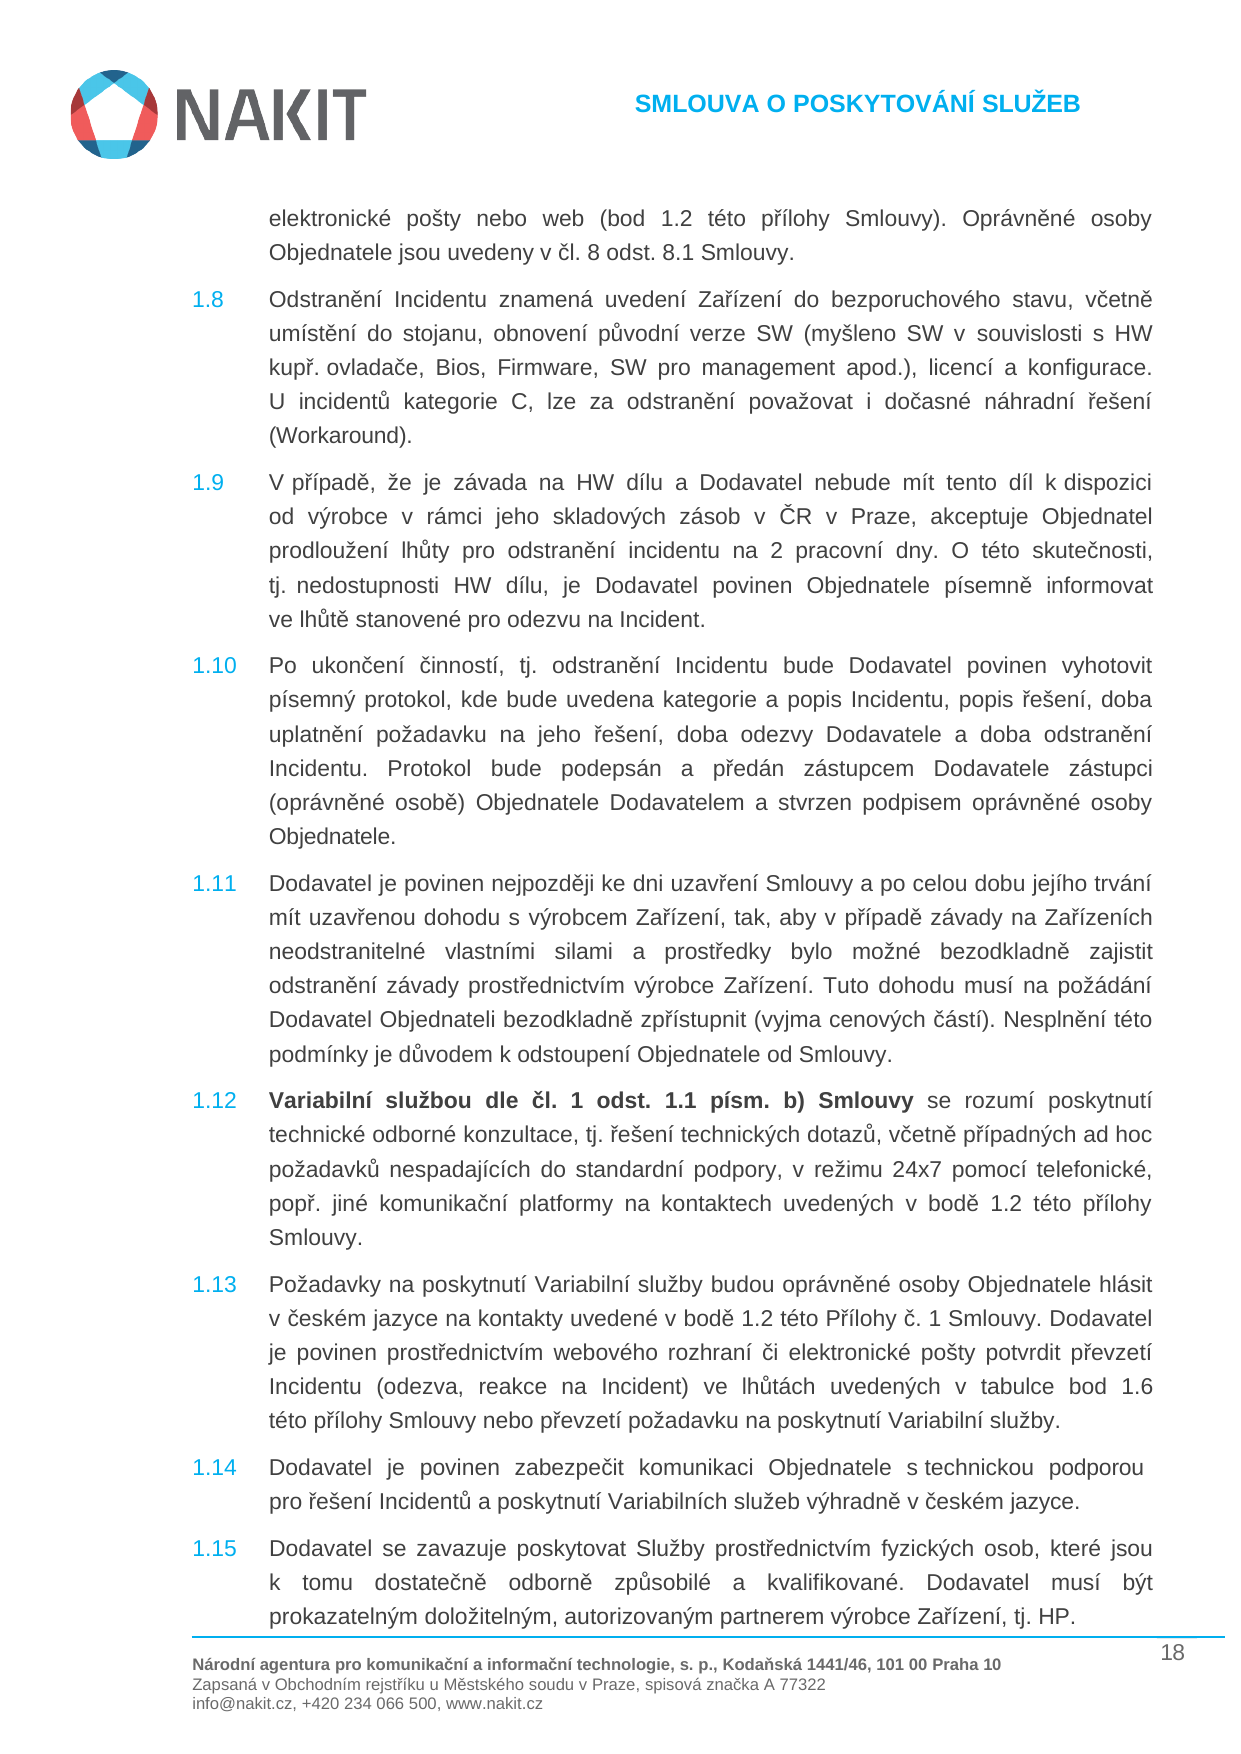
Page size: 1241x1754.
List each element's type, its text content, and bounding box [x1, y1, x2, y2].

list Dodavatel se zavazuje poskytovat Služby prostřednictvím fyzických osob, které jsou k tomu dostatečně odborně způsobilé a kvalifikované. Dodavatel musí být prokazatelným doložitelným, autorizovaným partnerem výrobce Zařízení, tj. HP. [192, 1535, 1153, 1629]
list Požadavky na poskytnutí Variabilní služby budou oprávněné osoby Objednatele hlásit v českém jazyce na kontakty uvedené v bodě 1.2 této Přílohy č. 1 Smlouvy. Dodavatel je povinen prostřednictvím webového rozhraní či elektronické pošty potvrdit převzetí Incidentu (odezva, reakce na Incident) ve lhůtách uvedených v tabulce bod 1.6 této přílohy Smlouvy nebo převzetí požadavku na poskytnutí Variabilní služby. [192, 1271, 1153, 1434]
list Dodavatel je povinen zabezpečit komunikaci Objednatele s technickou podporou [192, 1454, 1221, 1480]
text elektronické pošty nebo web (bod 1.2 této přílohy Smlouvy). Oprávněné osoby Objednatele jsou uvedeny v čl. 8 odst. 8.1 Smlouvy. [269, 205, 1153, 265]
list Dodavatel je povinen nejpozději ke dni uzavření Smlouvy a po celou dobu jejího trvání mít uzavřenou dohodu s výrobcem Zařízení, tak, aby v případě závady na Zařízeních neodstranitelné vlastními silami a prostředky bylo možné bezodkladně zajistit odstranění závady prostřednictvím výrobce Zařízení. Tuto dohodu musí na požádání Dodavatel Objednateli bezodkladně zpřístupnit (vyjma cenových částí). Nesplnění této podmínky je důvodem k odstoupení Objednatele od Smlouvy. [192, 870, 1153, 1067]
list Po ukončení činností, tj. odstranění Incidentu bude Dodavatel povinen vyhotovit písemný protokol, kde bude uvedena kategorie a popis Incidentu, popis řešení, doba uplatnění požadavku na jeho řešení, doba odezvy Dodavatele a doba odstranění Incidentu. Protokol bude podepsán a předán zástupcem Dodavatele zástupci (oprávněné osobě) Objednatele Dodavatelem a stvrzen podpisem oprávněné osoby Objednatele. [192, 652, 1153, 849]
list V případě, že je závada na HW dílu a Dodavatel nebude mít tento díl k dispozici od výrobce v rámci jeho skladových zásob v ČR v Praze, akceptuje Objednatel prodloužení lhůty pro odstranění incidentu na 2 pracovní dny. O této skutečnosti, tj. nedostupnosti HW dílu, je Dodavatel povinen Objednatele písemně informovat ve lhůtě stanovené pro odezvu na Incident. [192, 469, 1153, 632]
list Odstranění Incidentu znamená uvedení Zařízení do bezporuchového stavu, včetně umístění do stojanu, obnovení původní verze SW (myšleno SW v souvislosti s HW kupř. ovladače, Bios, Firmware, SW pro management apod.), licencí a konfigurace. U incidentů kategorie C, lze za odstranění považovat i dočasné náhradní řešení (Workaround). [192, 286, 1153, 449]
list Variabilní službou dle čl. 1 odst. 1.1 písm. b) Smlouvy se rozumí poskytnutí technické odborné konzultace, tj. řešení technických dotazů, včetně případných ad hoc požadavků nespadajících do standardní podpory, v režimu 24x7 pomocí telefonické, popř. jiné komunikační platformy na kontaktech uvedených v bodě 1.2 této přílohy Smlouvy. [192, 1087, 1153, 1250]
text pro řešení Incidentů a poskytnutí Variabilních služeb výhradně v českém jazyce. [269, 1488, 1221, 1514]
picture [70, 70, 367, 159]
